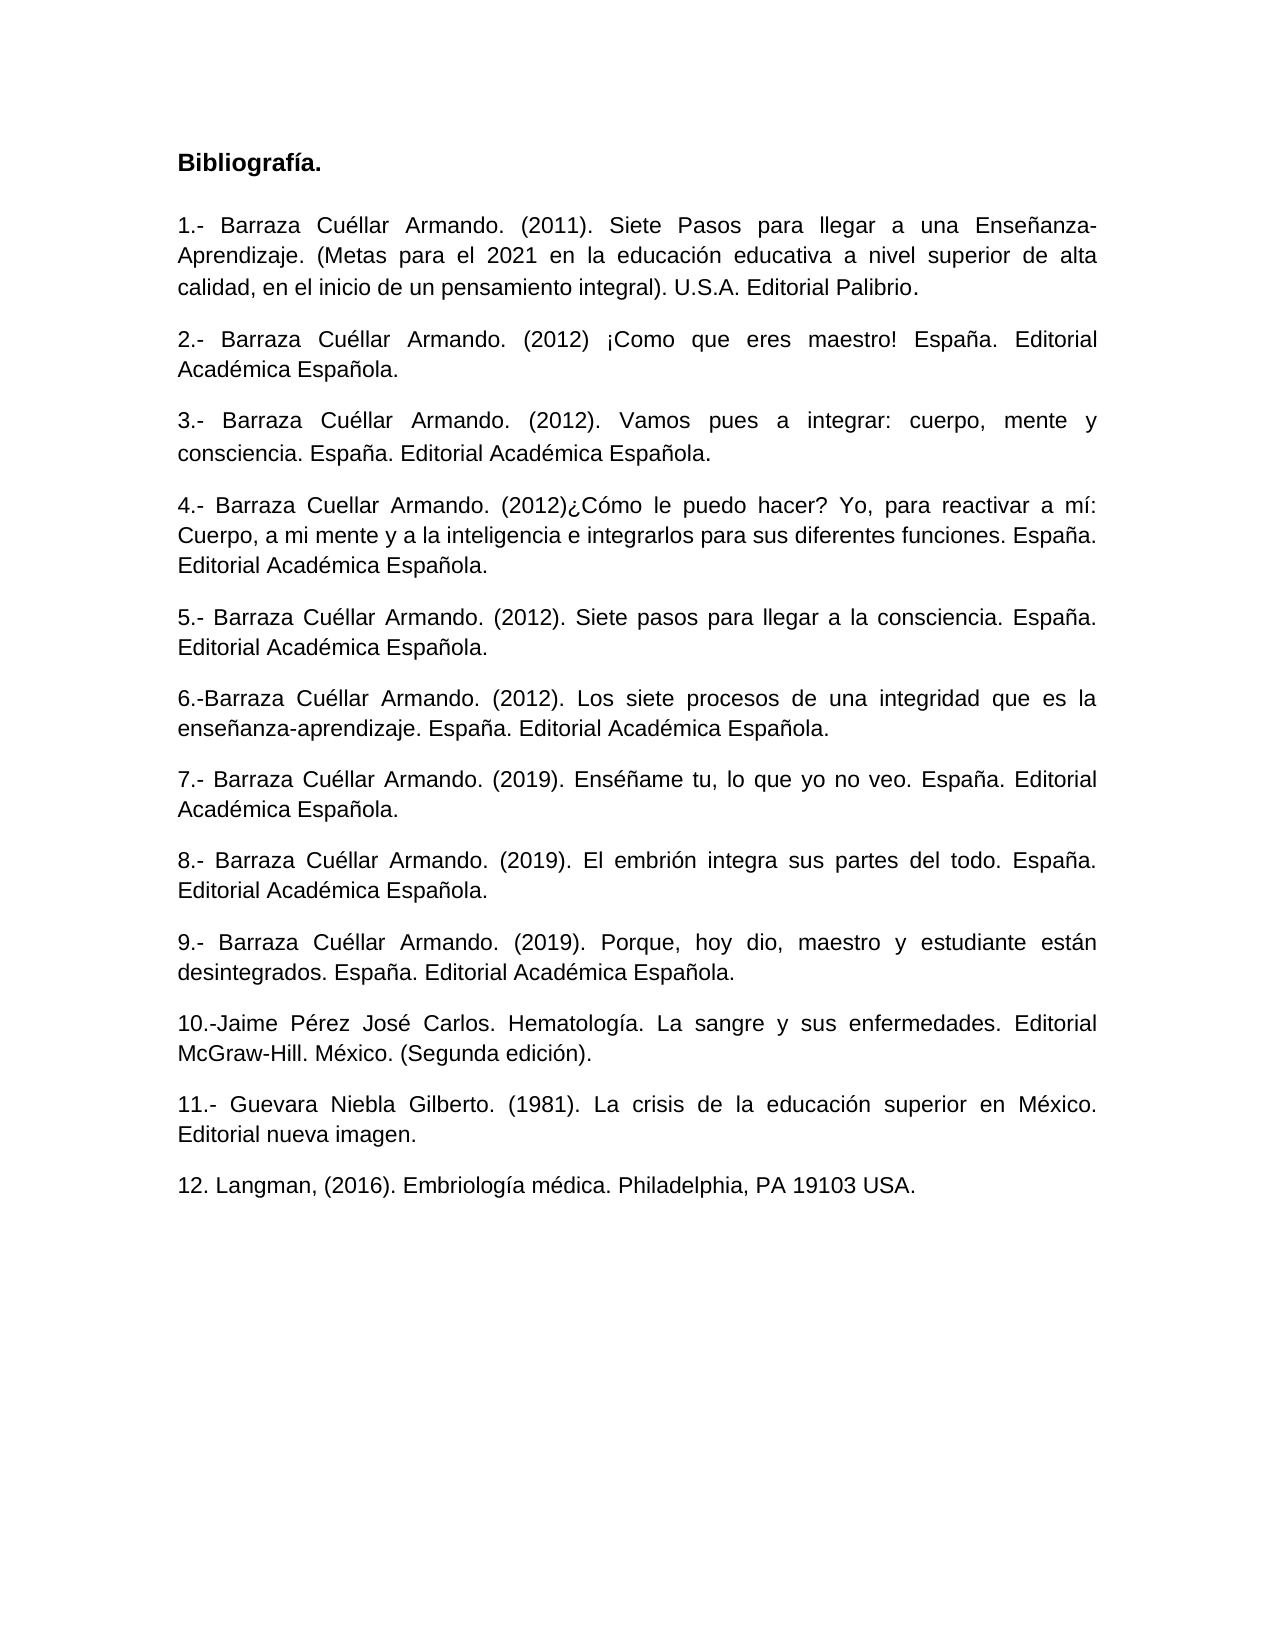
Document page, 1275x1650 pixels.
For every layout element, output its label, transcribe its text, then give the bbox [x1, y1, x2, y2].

text 10.-Jaime Pérez José Carlos. Hematología. La sangre y sus enfermedades. Editorial McGraw-Hill. México. (Segunda edición). [177, 1010, 1098, 1066]
text 4.- Barraza Cuellar Armando. (2012)¿Cómo le puedo hacer? Yo, para reactivar a mí: Cuerpo, a mi mente y a la inteligencia e integrarlos para sus diferentes funciones. España. Editorial Académica Española. [177, 492, 1098, 579]
text 3.- Barraza Cuéllar Armando. (2012). Vamos pues a integrar: cuerpo, mente y consciencia. España. Editorial Académica Española. [177, 407, 1098, 467]
text 1.- Barraza Cuéllar Armando. (2011). Siete Pasos para llegar a una Enseñanza-Aprendizaje. (Metas para el 2021 en la educación educativa a nivel superior de alta calidad, en el inicio de un pensamiento integral). U.S.A. Editorial Palibrio. [177, 212, 1098, 301]
text Bibliografía. [177, 148, 1098, 176]
text 7.- Barraza Cuéllar Armando. (2019). Enséñame tu, lo que yo no veo. España. Editorial Académica Española. [177, 766, 1098, 822]
text 9.- Barraza Cuéllar Armando. (2019). Porque, hoy dio, maestro y estudiante están desintegrados. España. Editorial Académica Española. [177, 928, 1098, 985]
text 2.- Barraza Cuéllar Armando. (2012) ¡Como que eres maestro! España. Editorial Académica Española. [177, 326, 1098, 383]
text 8.- Barraza Cuéllar Armando. (2019). El embrión integra sus partes del todo. España. Editorial Académica Española. [177, 847, 1098, 904]
text 11.- Guevara Niebla Gilberto. (1981). La crisis de la educación superior en México. Editorial nueva imagen. [177, 1091, 1098, 1147]
text 5.- Barraza Cuéllar Armando. (2012). Siete pasos para llegar a la consciencia. España. Editorial Académica Española. [177, 603, 1098, 660]
text 12. Langman, (2016). Embriología médica. Philadelphia, PA 19103 USA. [177, 1172, 1098, 1198]
text 6.-Barraza Cuéllar Armando. (2012). Los siete procesos de una integridad que es la enseñanza-aprendizaje. España. Editorial Académica Española. [177, 685, 1098, 741]
